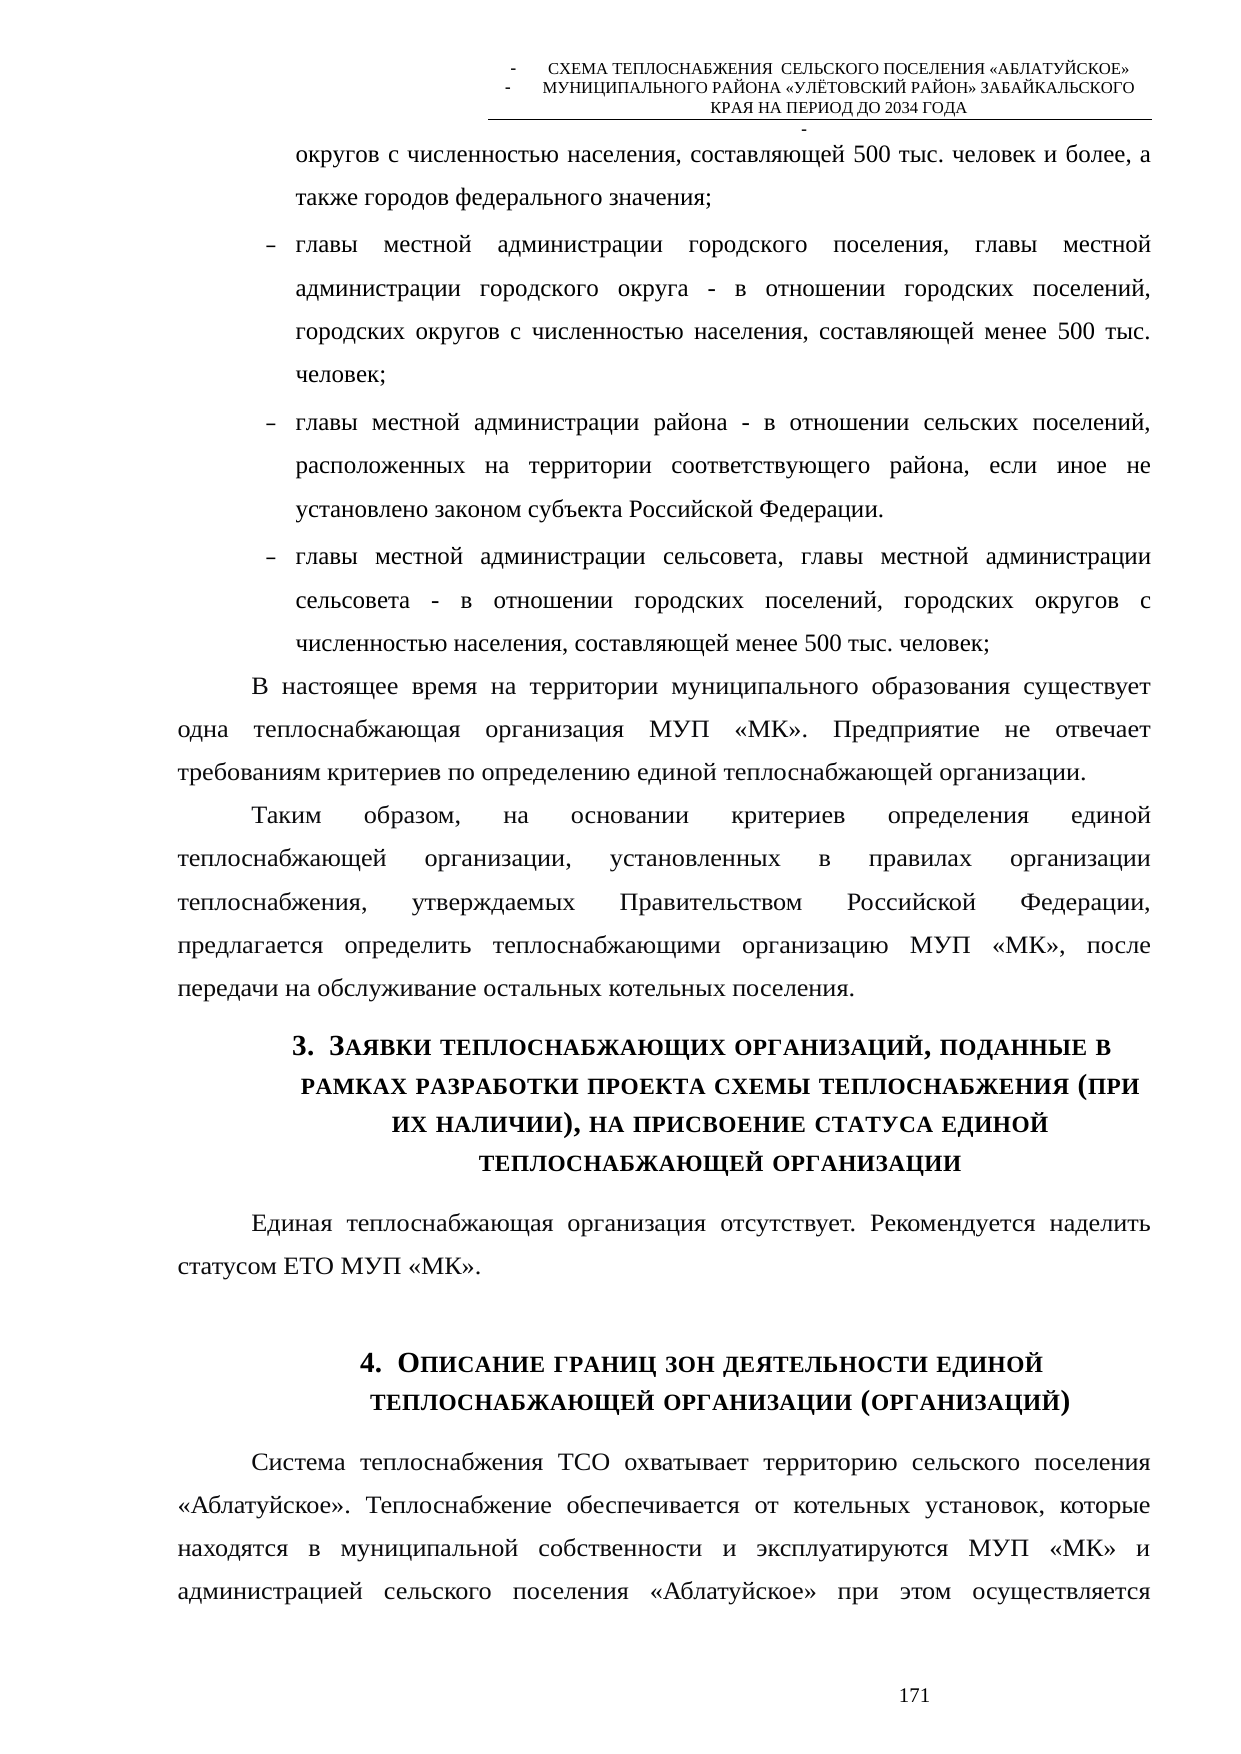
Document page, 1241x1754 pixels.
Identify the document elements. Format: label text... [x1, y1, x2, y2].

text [266, 139, 1152, 211]
subtitle Заявки теплоснабжающих организаций, поданные в рамках разработки проекта схемы теплоснабжения (при их наличии), на присвоение статуса единой теплоснабжающей организации [251, 1028, 1152, 1178]
text главы местной администрации городского поселения, главы местной администрации городского округа - в отношении городских поселений, городских округов с численностью населения, составляющей менее 500 тыс. человек; [266, 225, 1152, 388]
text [177, 1447, 1152, 1605]
text Таким образом, на основании критериев определения единой теплоснабжающей организации, установленных в правилах организации теплоснабжения, утверждаемых Правительством Российской Федерации, предлагается определить теплоснабжающими организацию МУП «МК», после передачи на обслуживание остальных котельных поселения. [177, 800, 1152, 1002]
text главы местной администрации сельсовета, главы местной администрации сельсовета - в отношении городских поселений, городских округов с численностью населения, составляющей менее 500 тыс. человек; [266, 537, 1152, 657]
text главы местной администрации района - в отношении сельских поселений, расположенных на территории соответствующего района, если иное не установлено законом субъекта Российской Федерации. [266, 403, 1152, 522]
subtitle Описание границ зон деятельности единой теплоснабжающей организации (организаций) [251, 1345, 1152, 1417]
text В настоящее время на территории муниципального образования существует одна теплоснабжающая организация МУП «МК». Предприятие не отвечает требованиям критериев по определению единой теплоснабжающей организации. [177, 671, 1152, 786]
text Единая теплоснабжающая организация отсутствует. Рекомендуется наделить статусом ЕТО МУП «МК». [177, 1208, 1152, 1279]
